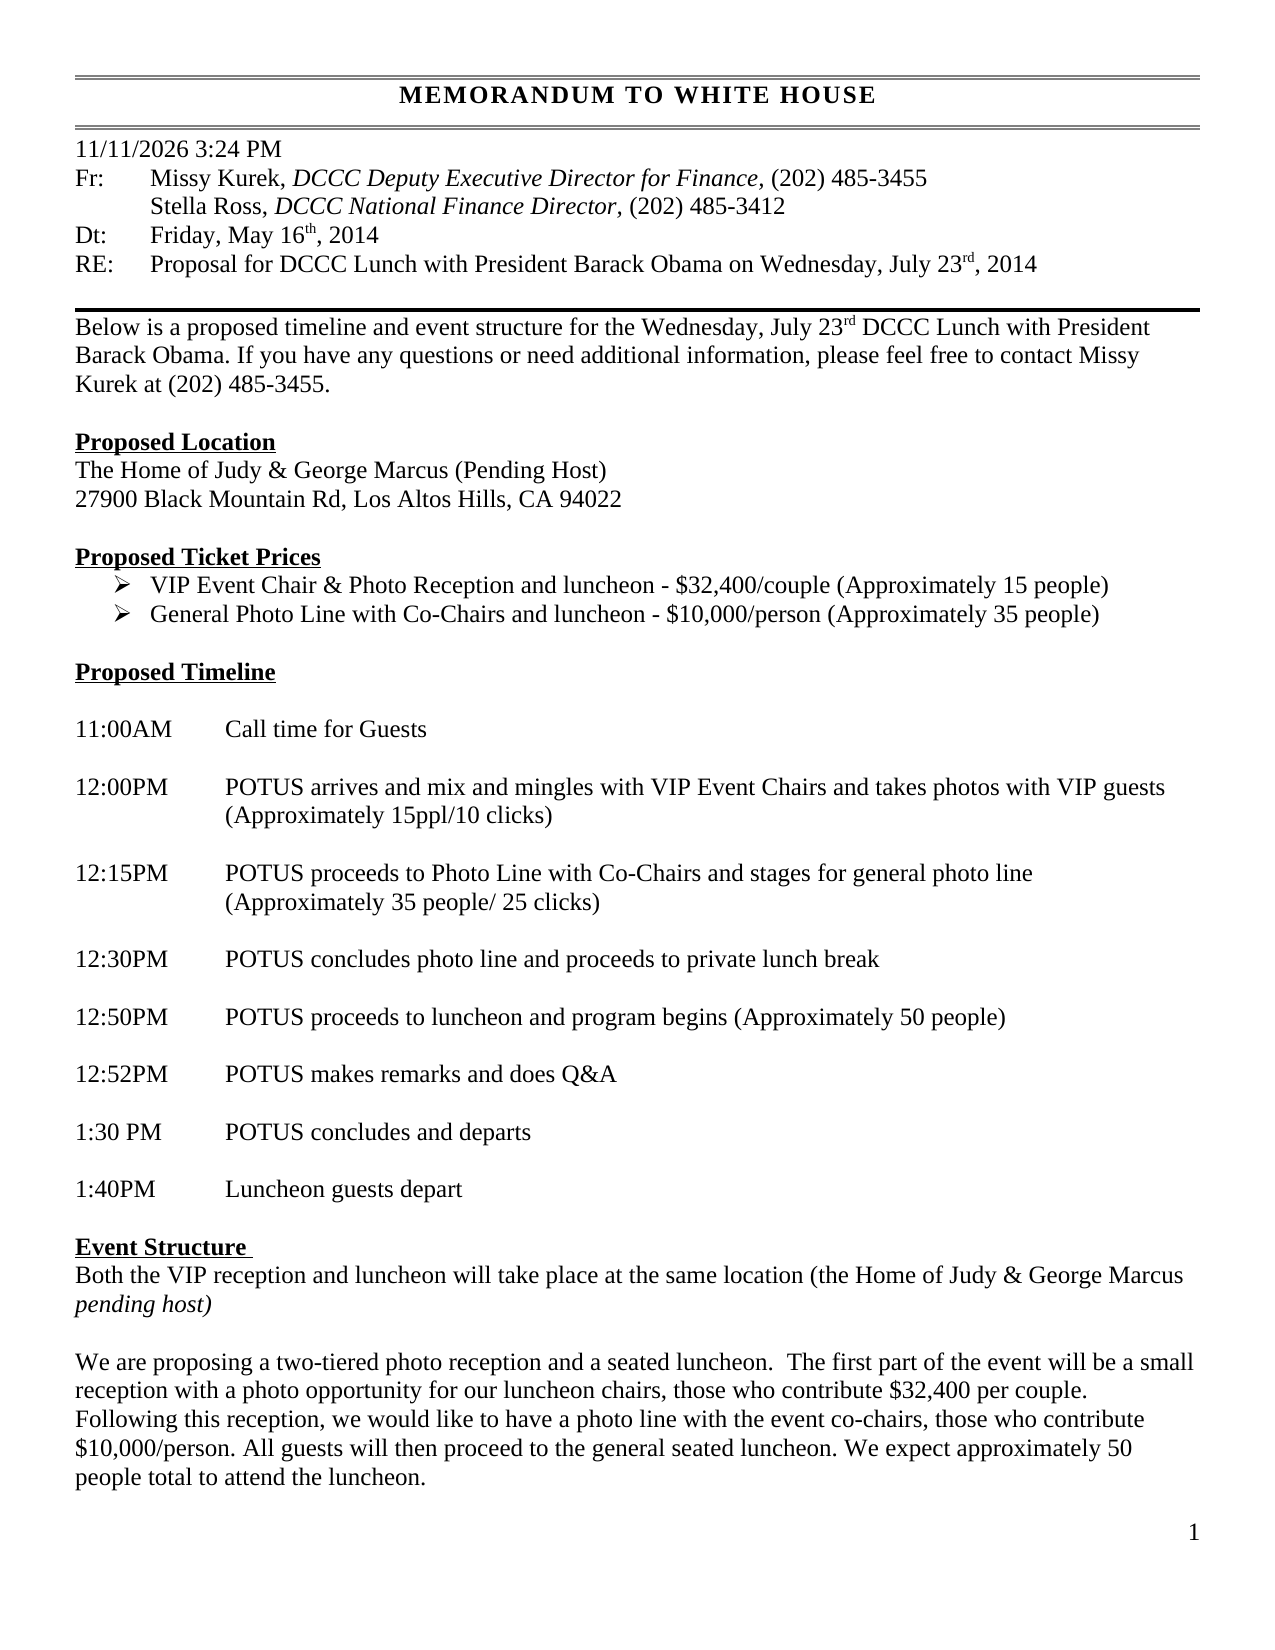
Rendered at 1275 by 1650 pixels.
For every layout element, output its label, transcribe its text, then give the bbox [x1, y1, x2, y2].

text Proposed Location [75, 427, 1200, 455]
text Fr: Missy Kurek, DCCC Deputy Executive Director for Finance, (202) 485-3455 [75, 163, 1200, 191]
list VIP Event Chair & Photo Reception and luncheon - $32,400/couple (Approximately 15 people) [112, 570, 1200, 599]
list General Photo Line with Co-Chairs and luncheon - $10,000/person (Approximately 35 people) [112, 599, 1200, 628]
text 1:30 PM POTUS concludes and departs [75, 1117, 1200, 1145]
text memorandum to WHITE HOUSE [75, 80, 1200, 125]
text Event Structure [75, 1232, 1200, 1260]
text 12:00PM POTUS arrives and mix and mingles with VIP Event Chairs and takes photos with VIP guests [75, 772, 1200, 800]
text RE: Proposal for DCCC Lunch with President Barack Obama on Wednesday, July 23rd, 2014 [75, 249, 1200, 278]
text 11:00AM Call time for Guests [75, 714, 1200, 743]
text 5/20/2014 6:47 PM [75, 134, 1200, 163]
text 1:40PM Luncheon guests depart [75, 1174, 1200, 1203]
text Below is a proposed timeline and event structure for the Wednesday, July 23rd DCCC Lunch with President Barack Obama. If you have any questions or need additional information, please feel free to contact Missy Kurek at (202) 485-3455. [75, 312, 1200, 398]
text We are proposing a two-tiered photo reception and a seated luncheon. The first part of the event will be a small reception with a photo opportunity for our luncheon chairs, those who contribute $32,400 per couple. Following this reception, we would like to have a photo line with the event co-chairs, those who contribute $10,000/person. All guests will then proceed to the general seated luncheon. We expect approximately 50 people total to attend the luncheon. [75, 1347, 1200, 1490]
text Proposed Timeline [75, 657, 1200, 685]
text 12:30PM POTUS concludes photo line and proceeds to private lunch break [75, 944, 1200, 973]
text Both the VIP reception and luncheon will take place at the same location (the Home of Judy & George Marcus pending host) [75, 1260, 1200, 1318]
text (Approximately 15ppl/10 clicks) [75, 800, 1200, 829]
text 27900 Black Mountain Rd, Los Altos Hills, CA 94022 [75, 484, 1200, 513]
text Dt: Friday, May 16th, 2014 [75, 220, 1200, 249]
text Proposed Ticket Prices [75, 542, 1200, 570]
text Stella Ross, DCCC National Finance Director, (202) 485-3412 [75, 191, 1200, 220]
text 12:52PM POTUS makes remarks and does Q&A [75, 1059, 1200, 1088]
text 12:50PM POTUS proceeds to luncheon and program begins (Approximately 50 people) [75, 1002, 1200, 1030]
text The Home of Judy & George Marcus (Pending Host) [75, 455, 1200, 484]
text (Approximately 35 people/ 25 clicks) [75, 887, 1200, 915]
text 12:15PM POTUS proceeds to Photo Line with Co-Chairs and stages for general photo line [75, 858, 1200, 887]
